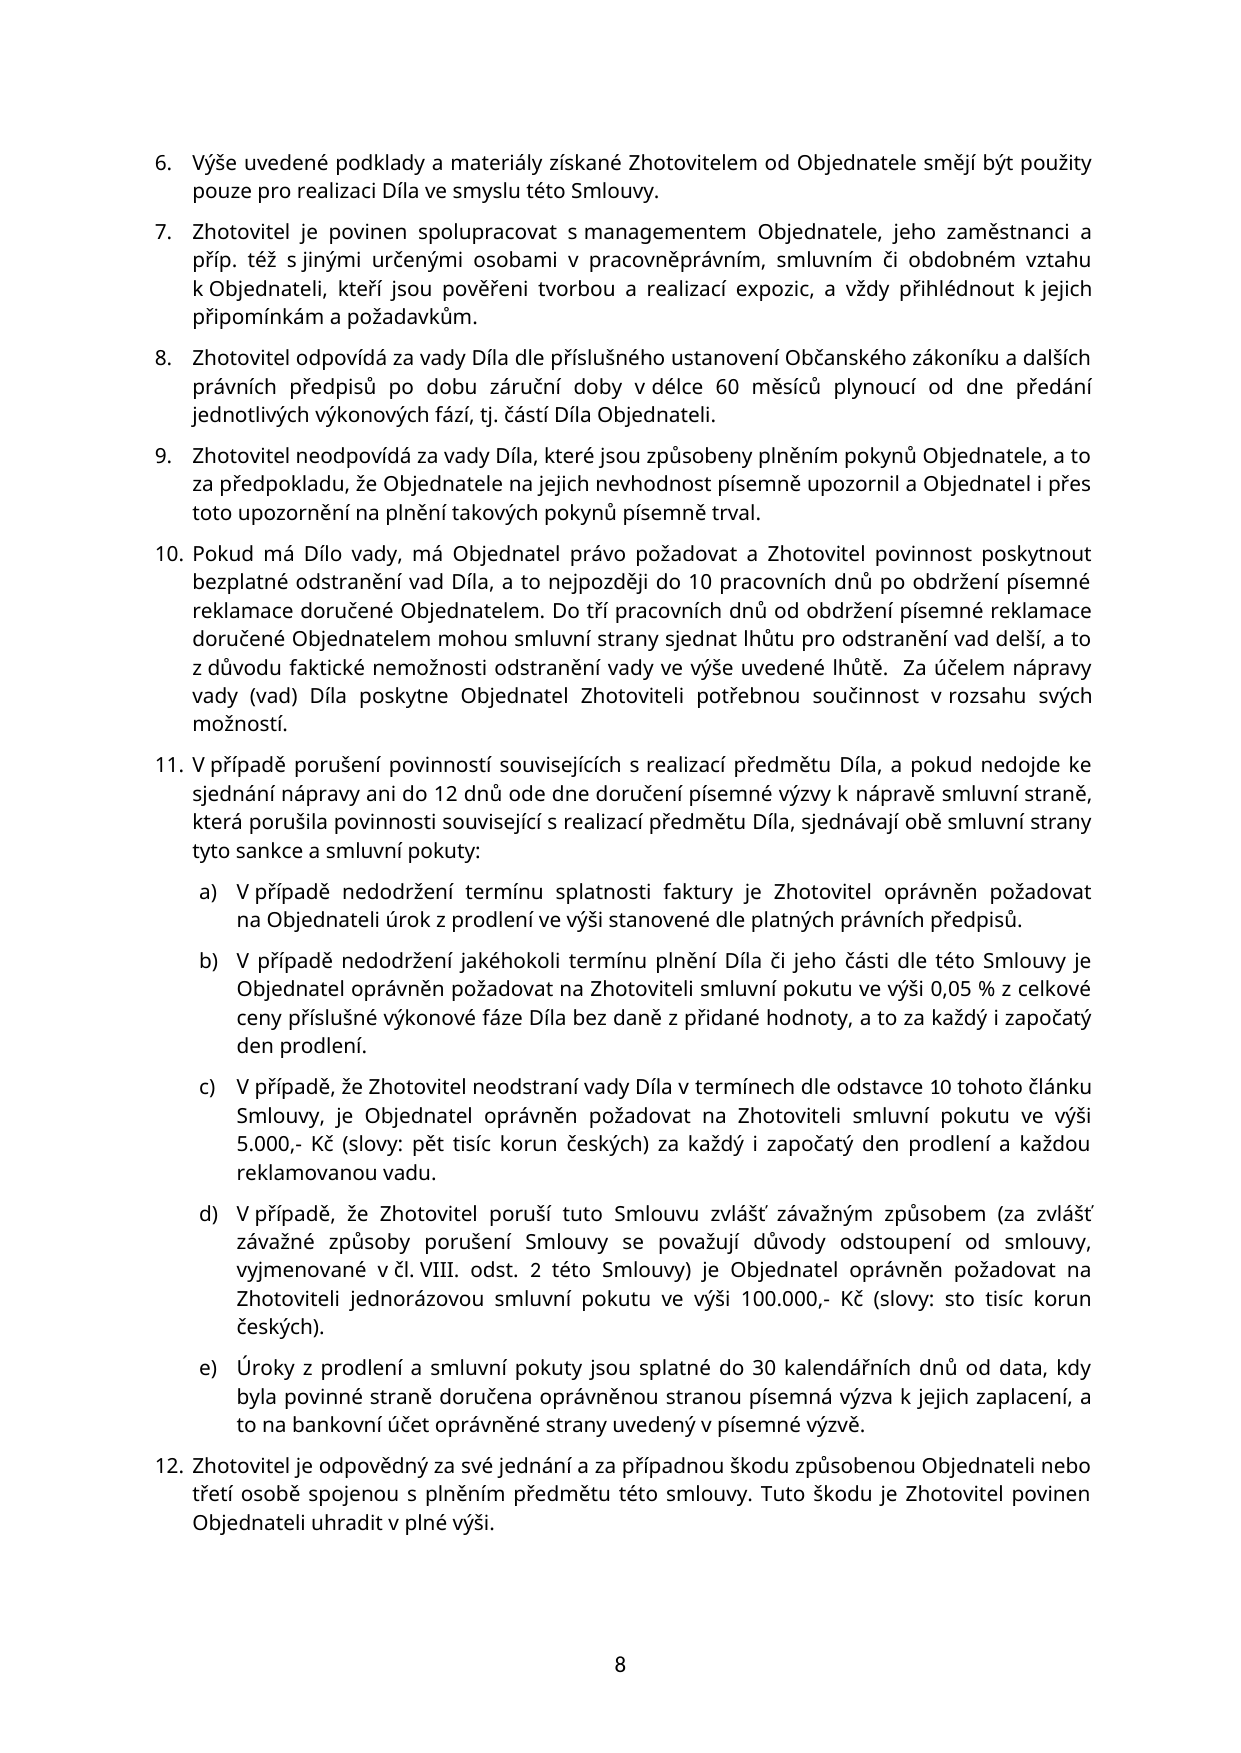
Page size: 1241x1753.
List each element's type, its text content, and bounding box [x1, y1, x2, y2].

subtitle Zhotovitel neodpovídá za vady Díla, které jsou způsobeny plněním pokynů Objednatele, a to za předpokladu, že Objednatele na jejich nevhodnost písemně upozornil a Objednatel i přes toto upozornění na plnění takových pokynů písemně trval. [154, 441, 1092, 526]
subtitle Pokud má Dílo vady, má Objednatel právo požadovat a Zhotovitel povinnost poskytnout bezplatné odstranění vad Díla, a to nejpozději do 10 pracovních dnů po obdržení písemné reklamace doručené Objednatelem. Do tří pracovních dnů od obdržení písemné reklamace doručené Objednatelem mohou smluvní strany sjednat lhůtu pro odstranění vad delší, a to z důvodu faktické nemožnosti odstranění vady ve výše uvedené lhůtě. Za účelem nápravy vady (vad) Díla poskytne Objednatel Zhotoviteli potřebnou součinnost v rozsahu svých možností. [154, 539, 1092, 738]
subtitle V případě, že Zhotovitel poruší tuto Smlouvu zvlášť závažným způsobem (za zvlášť závažné způsoby porušení Smlouvy se považují důvody odstoupení od smlouvy, vyjmenované v čl. VIII. odst. 2 této Smlouvy) je Objednatel oprávněn požadovat na Zhotoviteli jednorázovou smluvní pokutu ve výši 100.000,- Kč (slovy: sto tisíc korun českých). [199, 1199, 1092, 1341]
subtitle V případě porušení povinností souvisejících s realizací předmětu Díla, a pokud nedojde ke sjednání nápravy ani do 12 dnů ode dne doručení písemné výzvy k nápravě smluvní straně, která porušila povinnosti související s realizací předmětu Díla, sjednávají obě smluvní strany tyto sankce a smluvní pokuty: [154, 751, 1092, 864]
subtitle Zhotovitel je odpovědný za své jednání a za případnou škodu způsobenou Objednateli nebo třetí osobě spojenou s plněním předmětu této smlouvy. Tuto škodu je Zhotovitel povinen Objednateli uhradit v plné výši. [154, 1451, 1092, 1536]
subtitle V případě nedodržení jakéhokoli termínu plnění Díla či jeho části dle této Smlouvy je Objednatel oprávněn požadovat na Zhotoviteli smluvní pokutu ve výši 0,05 % z celkové ceny příslušné výkonové fáze Díla bez daně z přidané hodnoty, a to za každý i započatý den prodlení. [199, 946, 1092, 1060]
subtitle V případě, že Zhotovitel neodstraní vady Díla v termínech dle odstavce 10 tohoto článku Smlouvy, je Objednatel oprávněn požadovat na Zhotoviteli smluvní pokutu ve výši 5.000,- Kč (slovy: pět tisíc korun českých) za každý i započatý den prodlení a každou reklamovanou vadu. [199, 1072, 1092, 1186]
subtitle Zhotovitel odpovídá za vady Díla dle příslušného ustanovení Občanského zákoníku a dalších právních předpisů po dobu záruční doby v délce 60 měsíců plynoucí od dne předání jednotlivých výkonových fází, tj. částí Díla Objednateli. [154, 343, 1092, 429]
subtitle Úroky z prodlení a smluvní pokuty jsou splatné do 30 kalendářních dnů od data, kdy byla povinné straně doručena oprávněnou stranou písemná výzva k jejich zaplacení, a to na bankovní účet oprávněné strany uvedený v písemné výzvě. [199, 1353, 1092, 1439]
subtitle Výše uvedené podklady a materiály získané Zhotovitelem od Objednatele smějí být použity pouze pro realizaci Díla ve smyslu této Smlouvy. [154, 148, 1092, 204]
subtitle Zhotovitel je povinen spolupracovat s managementem Objednatele, jeho zaměstnanci a příp. též s jinými určenými osobami v pracovněprávním, smluvním či obdobném vztahu k Objednateli, kteří jsou pověřeni tvorbou a realizací expozic, a vždy přihlédnout k jejich připomínkám a požadavkům. [154, 217, 1092, 331]
subtitle V případě nedodržení termínu splatnosti faktury je Zhotovitel oprávněn požadovat na Objednateli úrok z prodlení ve výši stanovené dle platných právních předpisů. [199, 877, 1092, 934]
